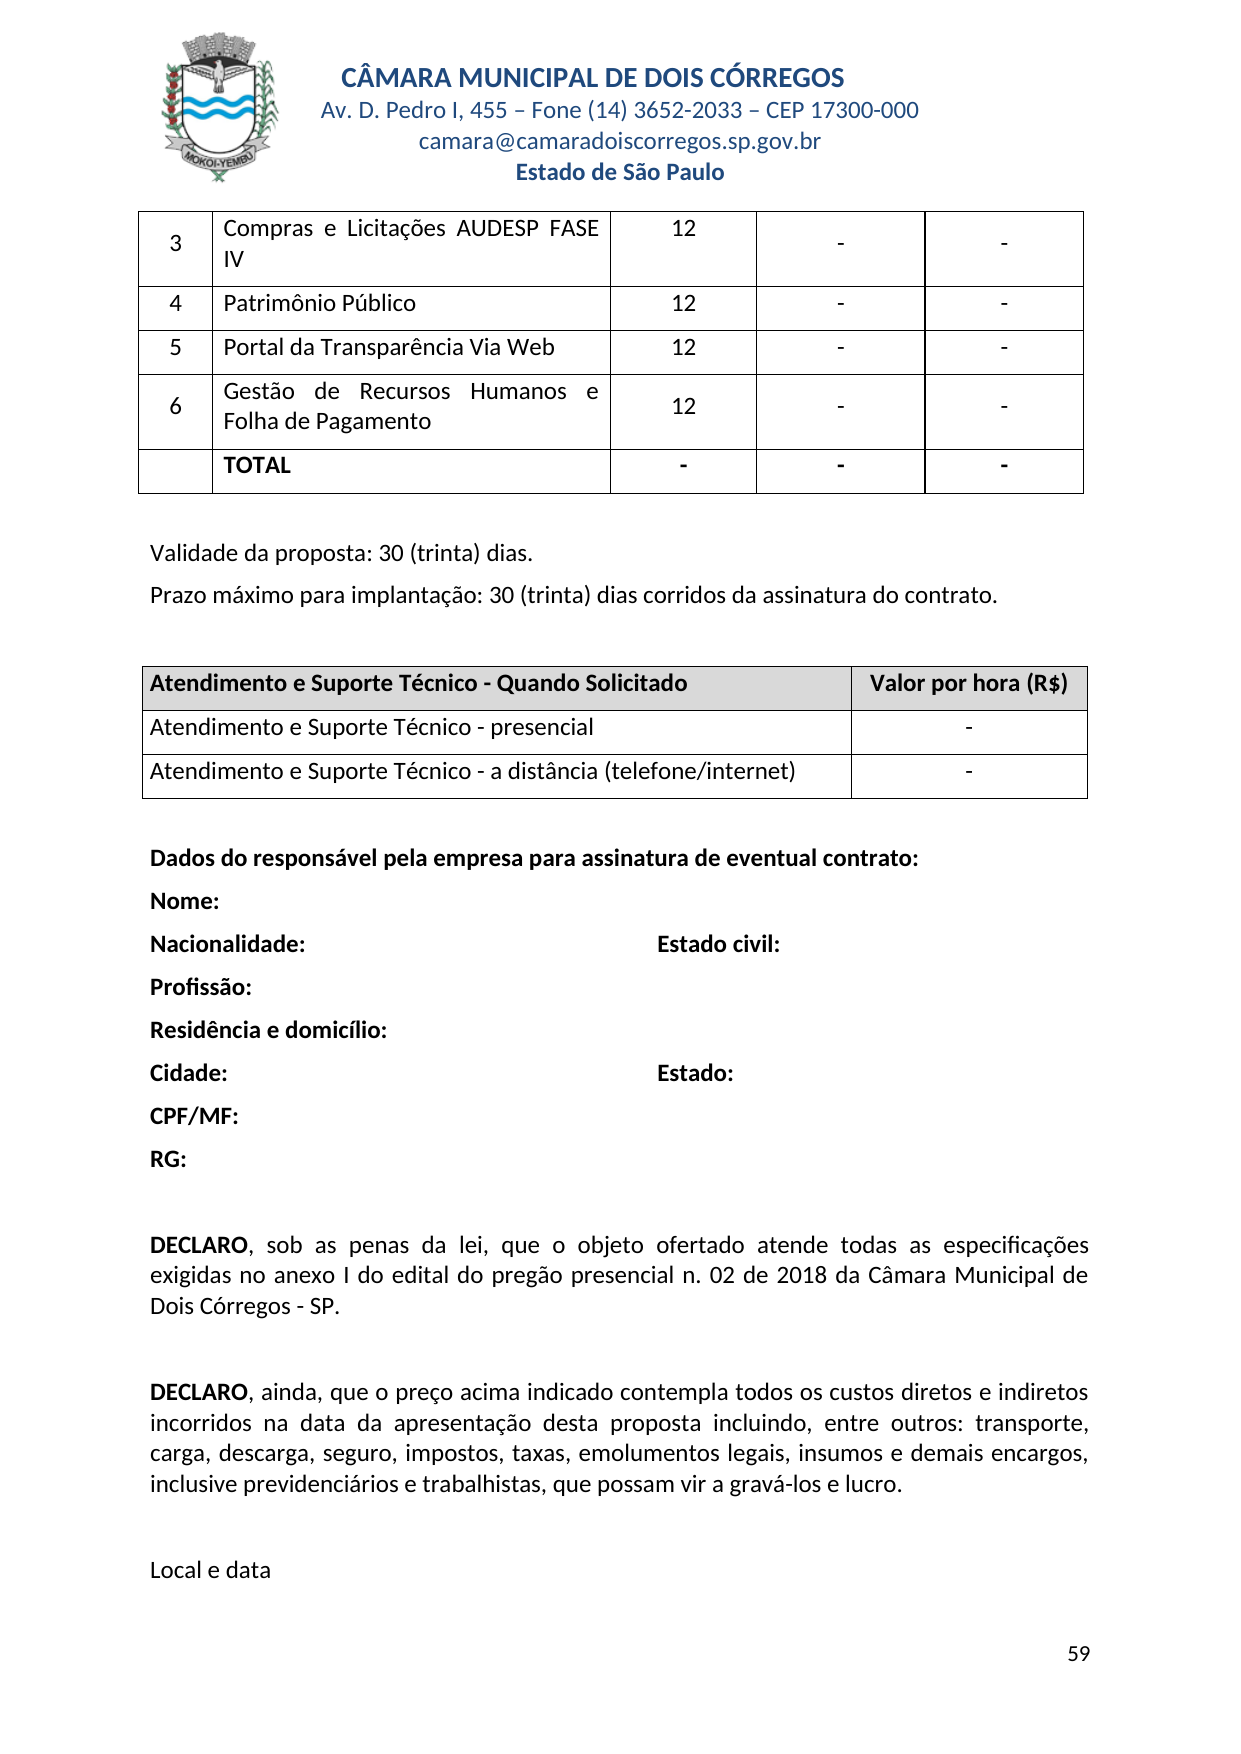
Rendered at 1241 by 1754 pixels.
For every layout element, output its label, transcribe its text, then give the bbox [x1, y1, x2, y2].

text CPF/MF: [150, 1100, 1090, 1131]
table_cell Patrimônio Público [213, 287, 610, 330]
table_cell Compras e Licitações AUDESP FASE IV [213, 212, 610, 286]
table_cell - [757, 375, 924, 448]
text Estado: [657, 1057, 1090, 1088]
text Residência e domicílio: [150, 1014, 1090, 1044]
table_cell 3 [139, 212, 212, 286]
table_cell - [926, 331, 1083, 374]
table_cell - [926, 287, 1083, 330]
table_cell - [926, 450, 1083, 493]
table_cell 4 [139, 287, 212, 330]
text RG: [150, 1143, 1090, 1174]
table_cell Portal da Transparência Via Web [213, 331, 610, 374]
text Estado civil: [657, 928, 1090, 958]
table_cell 12 [611, 212, 756, 286]
table_cell 12 [611, 287, 756, 330]
table_cell 5 [139, 331, 212, 374]
table_cell - [852, 711, 1087, 754]
table_cell 12 [611, 331, 756, 374]
text Nome: [150, 885, 1090, 916]
text Profissão: [150, 971, 1090, 1002]
table_cell - [757, 450, 924, 493]
text Validade da proposta: 30 (trinta) dias. [150, 537, 1090, 567]
text DECLARO, sob as penas da lei, que o objeto ofertado atende todas as especificações exigidas no anexo I do edital do pregão presencial n. 02 de 2018 da Câmara Municipal de Dois Córregos - SP. [150, 1229, 1090, 1321]
table_header Atendimento e Suporte Técnico - Quando Solicitado [143, 667, 851, 710]
table_cell - [757, 212, 924, 286]
table_cell 12 [611, 375, 756, 448]
text Prazo máximo para implantação: 30 (trinta) dias corridos da assinatura do contrato. [150, 580, 1090, 610]
table_cell - [757, 287, 924, 330]
table_cell TOTAL [213, 450, 610, 493]
table_cell - [611, 450, 756, 493]
text DECLARO, ainda, que o preço acima indicado contempla todos os custos diretos e indiretos incorridos na data da apresentação desta proposta incluindo, entre outros: transporte, carga, descarga, seguro, impostos, taxas, emolumentos legais, insumos e demais encargos, inclusive previdenciários e trabalhistas, que possam vir a gravá-los e lucro. [150, 1376, 1090, 1498]
table_cell Atendimento e Suporte Técnico - a distância (telefone/internet) [143, 755, 851, 798]
table_cell - [852, 755, 1087, 798]
text Dados do responsável pela empresa para assinatura de eventual contrato: [150, 842, 1090, 872]
picture [158, 30, 283, 186]
table_cell [139, 450, 212, 493]
table_cell Atendimento e Suporte Técnico - presencial [143, 711, 851, 754]
text Cidade: [150, 1057, 583, 1088]
text Nacionalidade: [150, 928, 583, 958]
text Local e data [150, 1554, 1090, 1584]
table_header Valor por hora (R$) [852, 667, 1087, 710]
table_cell - [926, 212, 1083, 286]
table_cell Gestão de Recursos Humanos e Folha de Pagamento [213, 375, 610, 448]
table_cell 6 [139, 375, 212, 448]
table_cell - [926, 375, 1083, 448]
table_cell - [757, 331, 924, 374]
